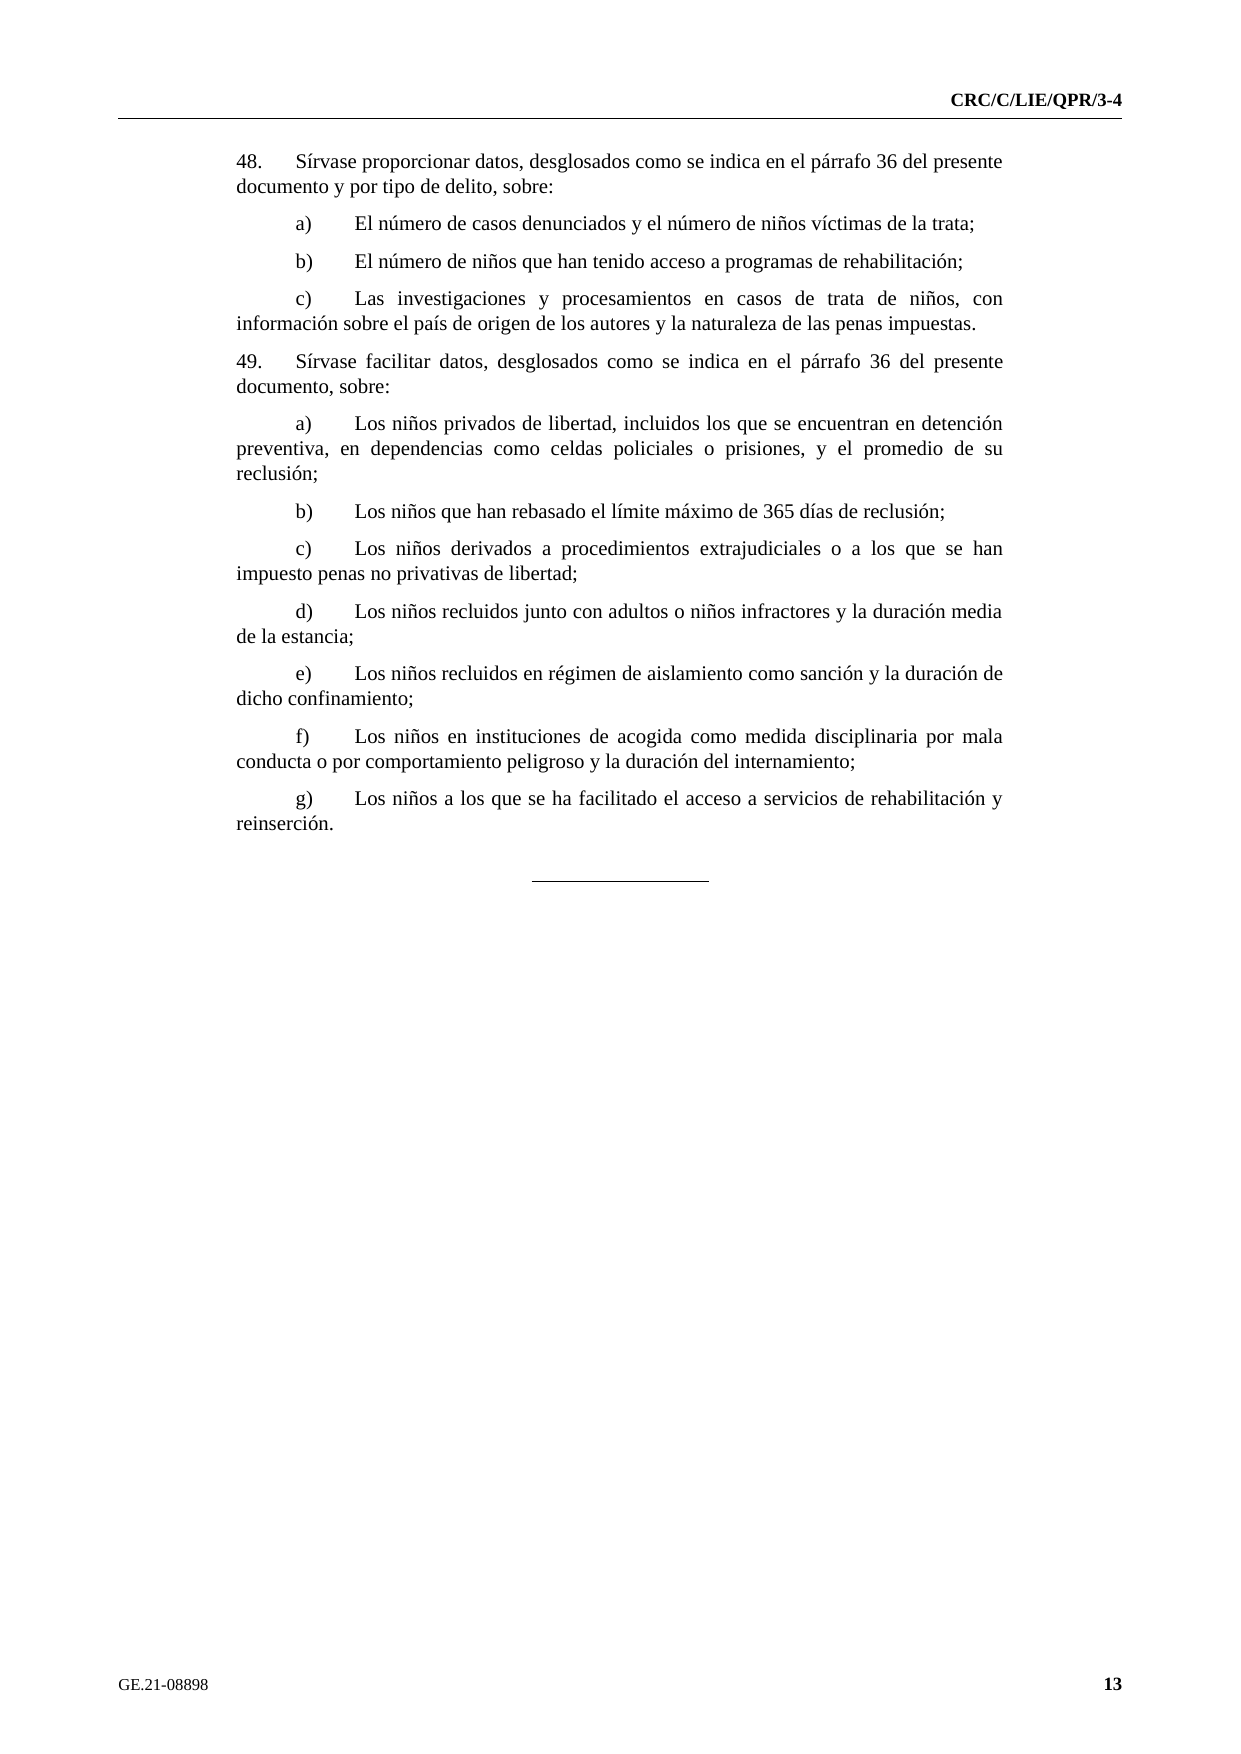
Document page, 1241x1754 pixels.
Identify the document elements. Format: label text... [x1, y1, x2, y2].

text b) El número de niños que han tenido acceso a programas de rehabilitación; [236, 248, 1004, 273]
text d) Los niños recluidos junto con adultos o niños infractores y la duración media de la estancia; [236, 598, 1004, 648]
text 49. Sírvase facilitar datos, desglosados como se indica en el párrafo 36 del presente documento, sobre: [236, 348, 1004, 398]
text g) Los niños a los que se ha facilitado el acceso a servicios de rehabilitación y reinserción. [236, 785, 1004, 835]
text e) Los niños recluidos en régimen de aislamiento como sanción y la duración de dicho confinamiento; [236, 660, 1004, 710]
text b) Los niños que han rebasado el límite máximo de 365 días de reclusión; [236, 498, 1004, 523]
text f) Los niños en instituciones de acogida como medida disciplinaria por mala conducta o por comportamiento peligroso y la duración del internamiento; [236, 723, 1004, 773]
text a) El número de casos denunciados y el número de niños víctimas de la trata; [236, 210, 1004, 235]
text c) Los niños derivados a procedimientos extrajudiciales o a los que se han impuesto penas no privativas de libertad; [236, 535, 1004, 585]
text c) Las investigaciones y procesamientos en casos de trata de niños, con información sobre el país de origen de los autores y la naturaleza de las penas impuestas. [236, 285, 1004, 335]
text 48. Sírvase proporcionar datos, desglosados como se indica en el párrafo 36 del presente documento y por tipo de delito, sobre: [236, 148, 1004, 198]
text a) Los niños privados de libertad, incluidos los que se encuentran en detención preventiva, en dependencias como celdas policiales o prisiones, y el promedio de su reclusión; [236, 410, 1004, 485]
